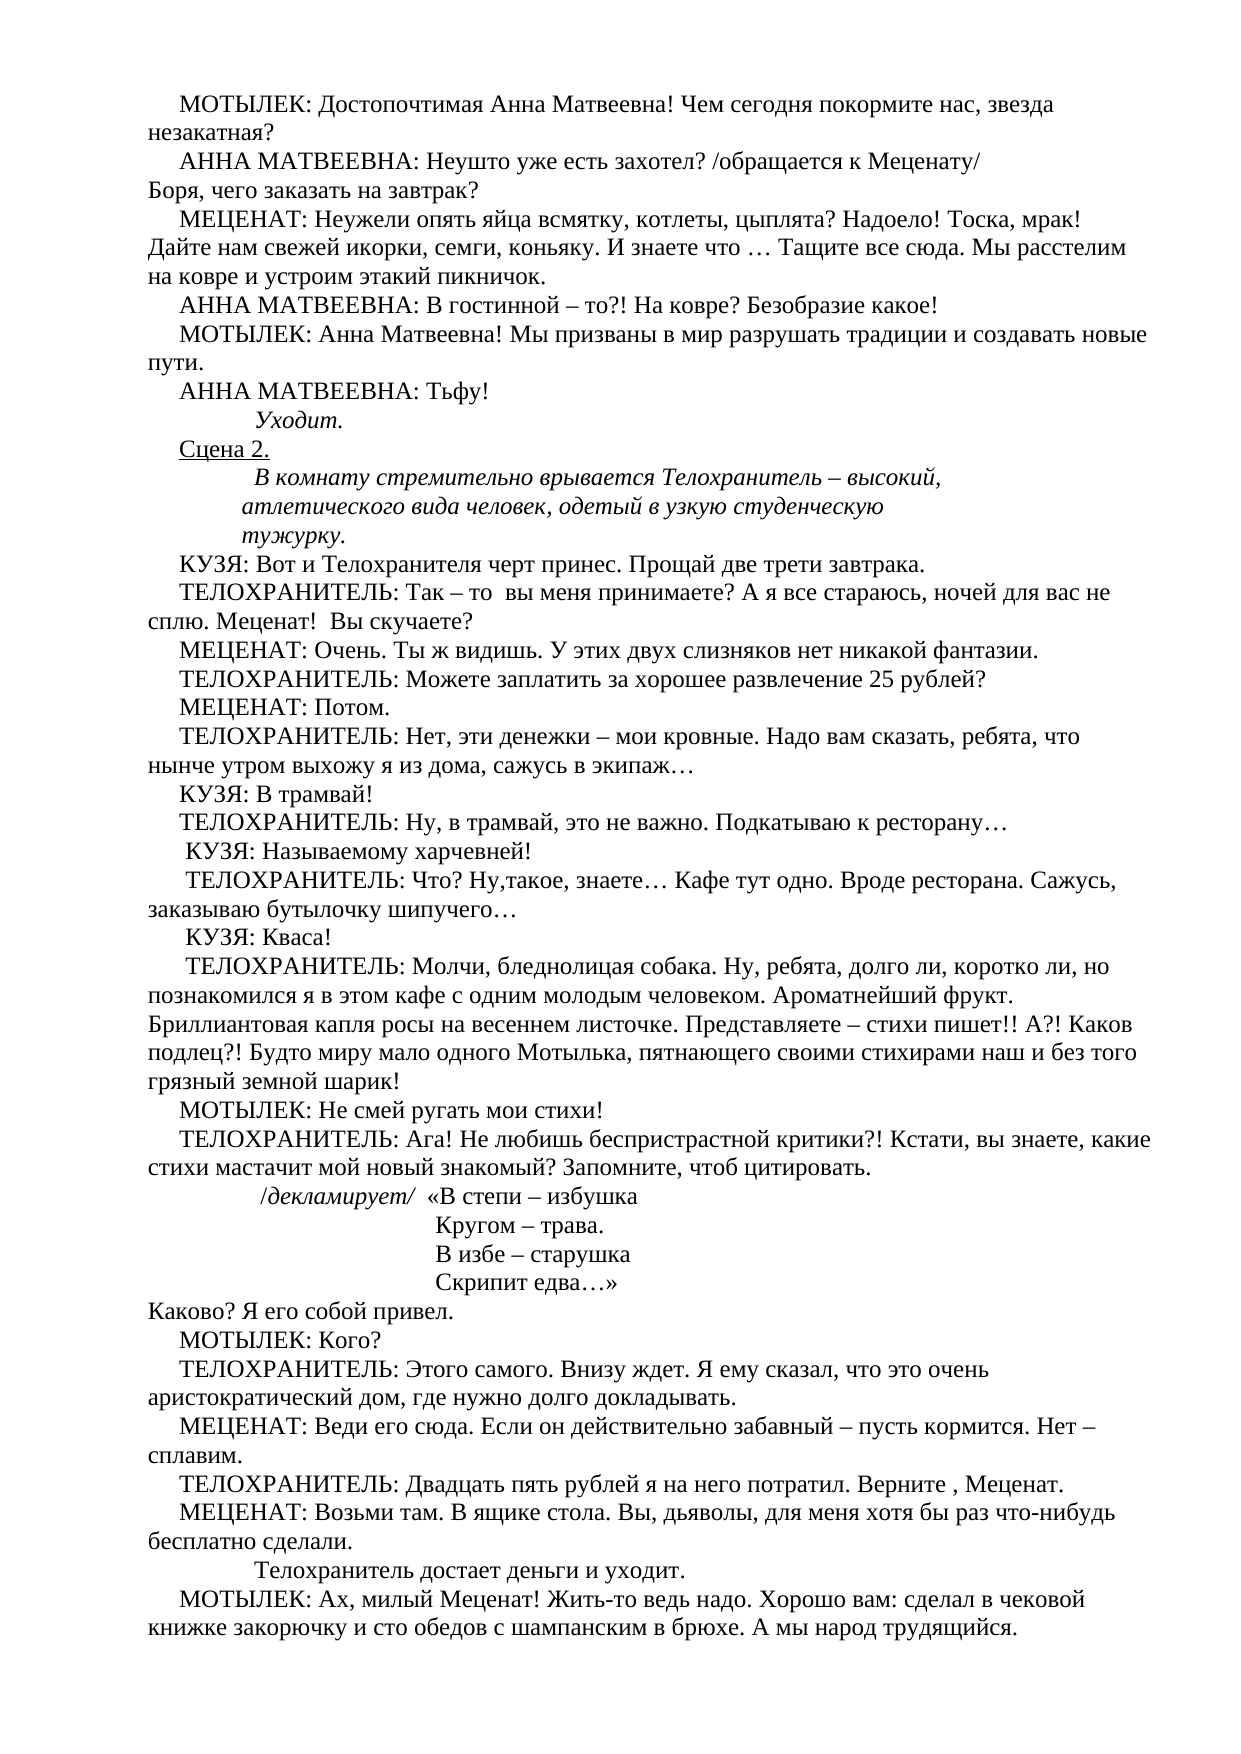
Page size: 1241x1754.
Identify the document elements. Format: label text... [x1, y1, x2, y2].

text МЕЦЕНАТ: Неужели опять яйца всмятку, котлеты, цыплята? Надоело! Тоска, мрак! Дайте нам свежей икорки, семги, коньяку. И знаете что … Тащите все сюда. Мы расстелим на ковре и устроим этакий пикничок. [148, 204, 1152, 290]
text КУЗЯ: В трамвай! [148, 779, 1152, 807]
text МЕЦЕНАТ: Очень. Ты ж видишь. У этих двух слизняков нет никакой фантазии. [148, 635, 1152, 664]
text В комнату стремительно врывается Телохранитель – высокий, [148, 462, 1152, 491]
text МЕЦЕНАТ: Веди его сюда. Если он действительно забавный – пусть кормится. Нет – сплавим. [148, 1411, 1152, 1469]
text Каково? Я его собой привел. [148, 1296, 1152, 1325]
text МОТЫЛЕК: Анна Матвеевна! Мы призваны в мир разрушать традиции и создавать новые пути. [148, 319, 1152, 376]
text КУЗЯ: Кваса! [148, 922, 1152, 951]
text ТЕЛОХРАНИТЕЛЬ: Ага! Не любишь беспристрастной критики?! Кстати, вы знаете, какие стихи мастачит мой новый знакомый? Запомните, чтоб цитировать. [148, 1124, 1152, 1181]
text АННА МАТВЕЕВНА: Тьфу! [148, 376, 1152, 405]
text КУЗЯ: Вот и Телохранителя черт принес. Прощай две трети завтрака. [148, 549, 1152, 577]
text ТЕЛОХРАНИТЕЛЬ: Двадцать пять рублей я на него потратил. Верните , Меценат. [148, 1469, 1152, 1497]
text ТЕЛОХРАНИТЕЛЬ: Этого самого. Внизу ждет. Я ему сказал, что это очень аристократический дом, где нужно долго докладывать. [148, 1354, 1152, 1411]
text Скрипит едва…» [148, 1267, 1152, 1296]
text КУЗЯ: Называемому харчевней! [148, 836, 1152, 865]
text Боря, чего заказать на завтрак? [148, 175, 1152, 204]
text ТЕЛОХРАНИТЕЛЬ: Молчи, бледнолицая собака. Ну, ребята, долго ли, коротко ли, но познакомился я в этом кафе с одним молодым человеком. Ароматнейший фрукт. Бриллиантовая капля росы на весеннем листочке. Представляете – стихи пишет!! А?! Каков подлец?! Будто миру мало одного Мотылька, пятнающего своими стихирами наш и без того грязный земной шарик! [148, 951, 1152, 1095]
text Уходит. [148, 405, 1152, 434]
text АННА МАТВЕЕВНА: Неушто уже есть захотел? /обращается к Меценату/ [148, 146, 1152, 175]
text АННА МАТВЕЕВНА: В гостинной – то?! На ковре? Безобразие какое! [148, 290, 1152, 319]
text МЕЦЕНАТ: Потом. [148, 692, 1152, 721]
text атлетического вида человек, одетый в узкую студенческую [148, 491, 1152, 520]
text МОТЫЛЕК: Достопочтимая Анна Матвеевна! Чем сегодня покормите нас, звезда незакатная? [148, 89, 1152, 146]
text МОТЫЛЕК: Кого? [148, 1325, 1152, 1354]
text МОТЫЛЕК: Не смей ругать мои стихи! [148, 1095, 1152, 1124]
text Сцена 2. [148, 434, 1152, 462]
text ТЕЛОХРАНИТЕЛЬ: Нет, эти денежки – мои кровные. Надо вам сказать, ребята, что нынче утром выхожу я из дома, сажусь в экипаж… [148, 721, 1152, 779]
text /декламирует/ «В степи – избушка [148, 1181, 1152, 1210]
text Кругом – трава. [148, 1210, 1152, 1239]
text тужурку. [148, 520, 1152, 549]
text МОТЫЛЕК: Ах, милый Меценат! Жить-то ведь надо. Хорошо вам: сделал в чековой книжке закорючку и сто обедов с шампанским в брюхе. А мы народ трудящийся. [148, 1584, 1152, 1641]
text ТЕЛОХРАНИТЕЛЬ: Так – то вы меня принимаете? А я все стараюсь, ночей для вас не сплю. Меценат! Вы скучаете? [148, 577, 1152, 635]
text МЕЦЕНАТ: Возьми там. В ящике стола. Вы, дьяволы, для меня хотя бы раз что-нибудь бесплатно сделали. [148, 1497, 1152, 1555]
text ТЕЛОХРАНИТЕЛЬ: Можете заплатить за хорошее развлечение 25 рублей? [148, 664, 1152, 692]
text В избе – старушка [148, 1239, 1152, 1267]
text ТЕЛОХРАНИТЕЛЬ: Ну, в трамвай, это не важно. Подкатываю к ресторану… [148, 807, 1152, 836]
text ТЕЛОХРАНИТЕЛЬ: Что? Ну,такое, знаете… Кафе тут одно. Вроде ресторана. Сажусь, заказываю бутылочку шипучего… [148, 865, 1152, 922]
text Телохранитель достает деньги и уходит. [148, 1555, 1152, 1584]
